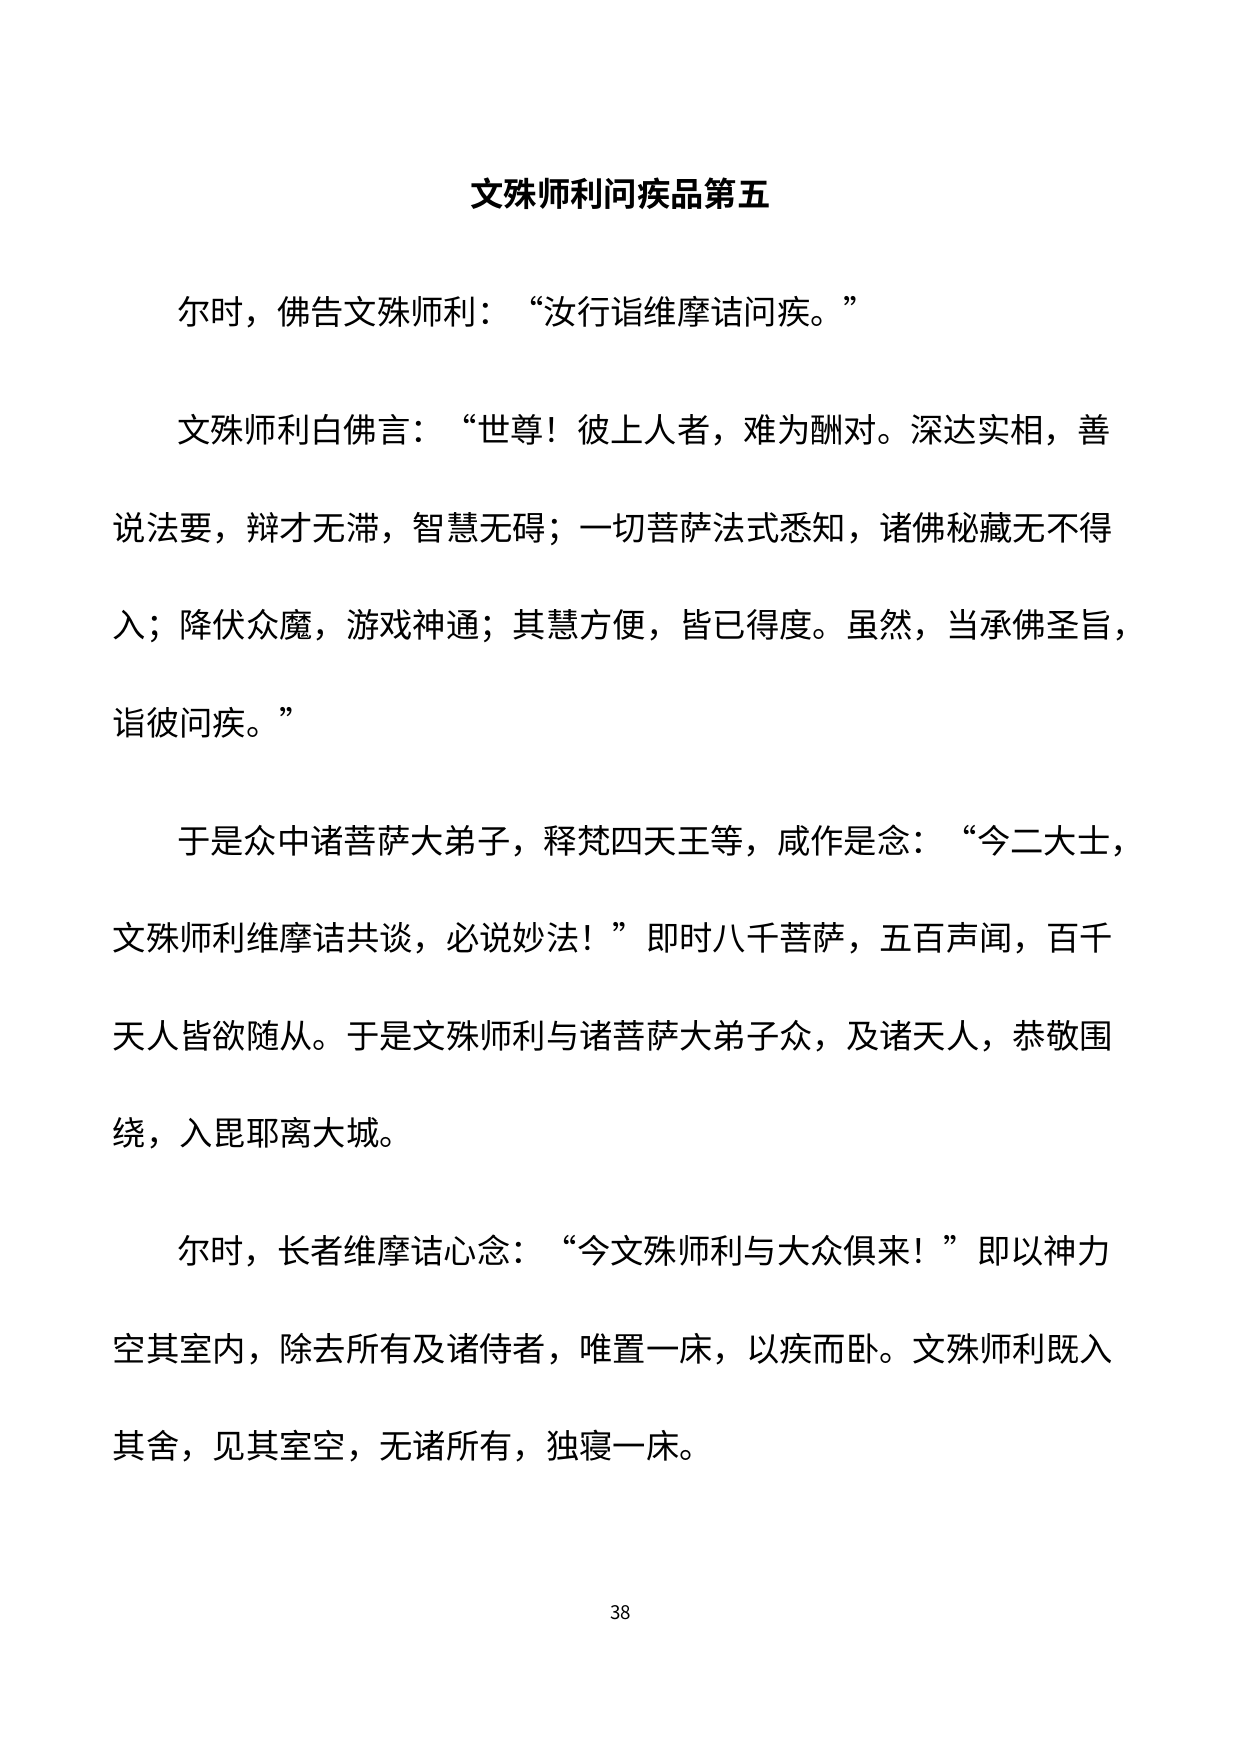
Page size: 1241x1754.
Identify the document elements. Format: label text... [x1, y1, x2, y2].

subtitle 尔时，长者维摩诘心念：“今文殊师利与大众俱来！”即以神力空其室内，除去所有及诸侍者，唯置一床，以疾而卧。文殊师利既入其舍，见其室空，无诸所有，独寝一床。 [112, 1217, 1128, 1477]
subtitle 尔时，佛告文殊师利：“汝行诣维摩诘问疾。” [112, 277, 1128, 342]
subtitle 文殊师利问疾品第五 [112, 159, 1128, 224]
subtitle 于是众中诸菩萨大弟子，释梵四天王等，咸作是念：“今二大士，文殊师利维摩诘共谈，必说妙法！”即时八千菩萨，五百声闻，百千天人皆欲随从。于是文殊师利与诸菩萨大弟子众，及诸天人，恭敬围绕，入毘耶离大城。 [112, 806, 1128, 1164]
subtitle 文殊师利白佛言：“世尊！彼上人者，难为酬对。深达实相，善说法要，辩才无滞，智慧无碍；一切菩萨法式悉知，诸佛秘藏无不得入；降伏众魔，游戏神通；其慧方便，皆已得度。虽然，当承佛圣旨，诣彼问疾。” [112, 395, 1128, 753]
